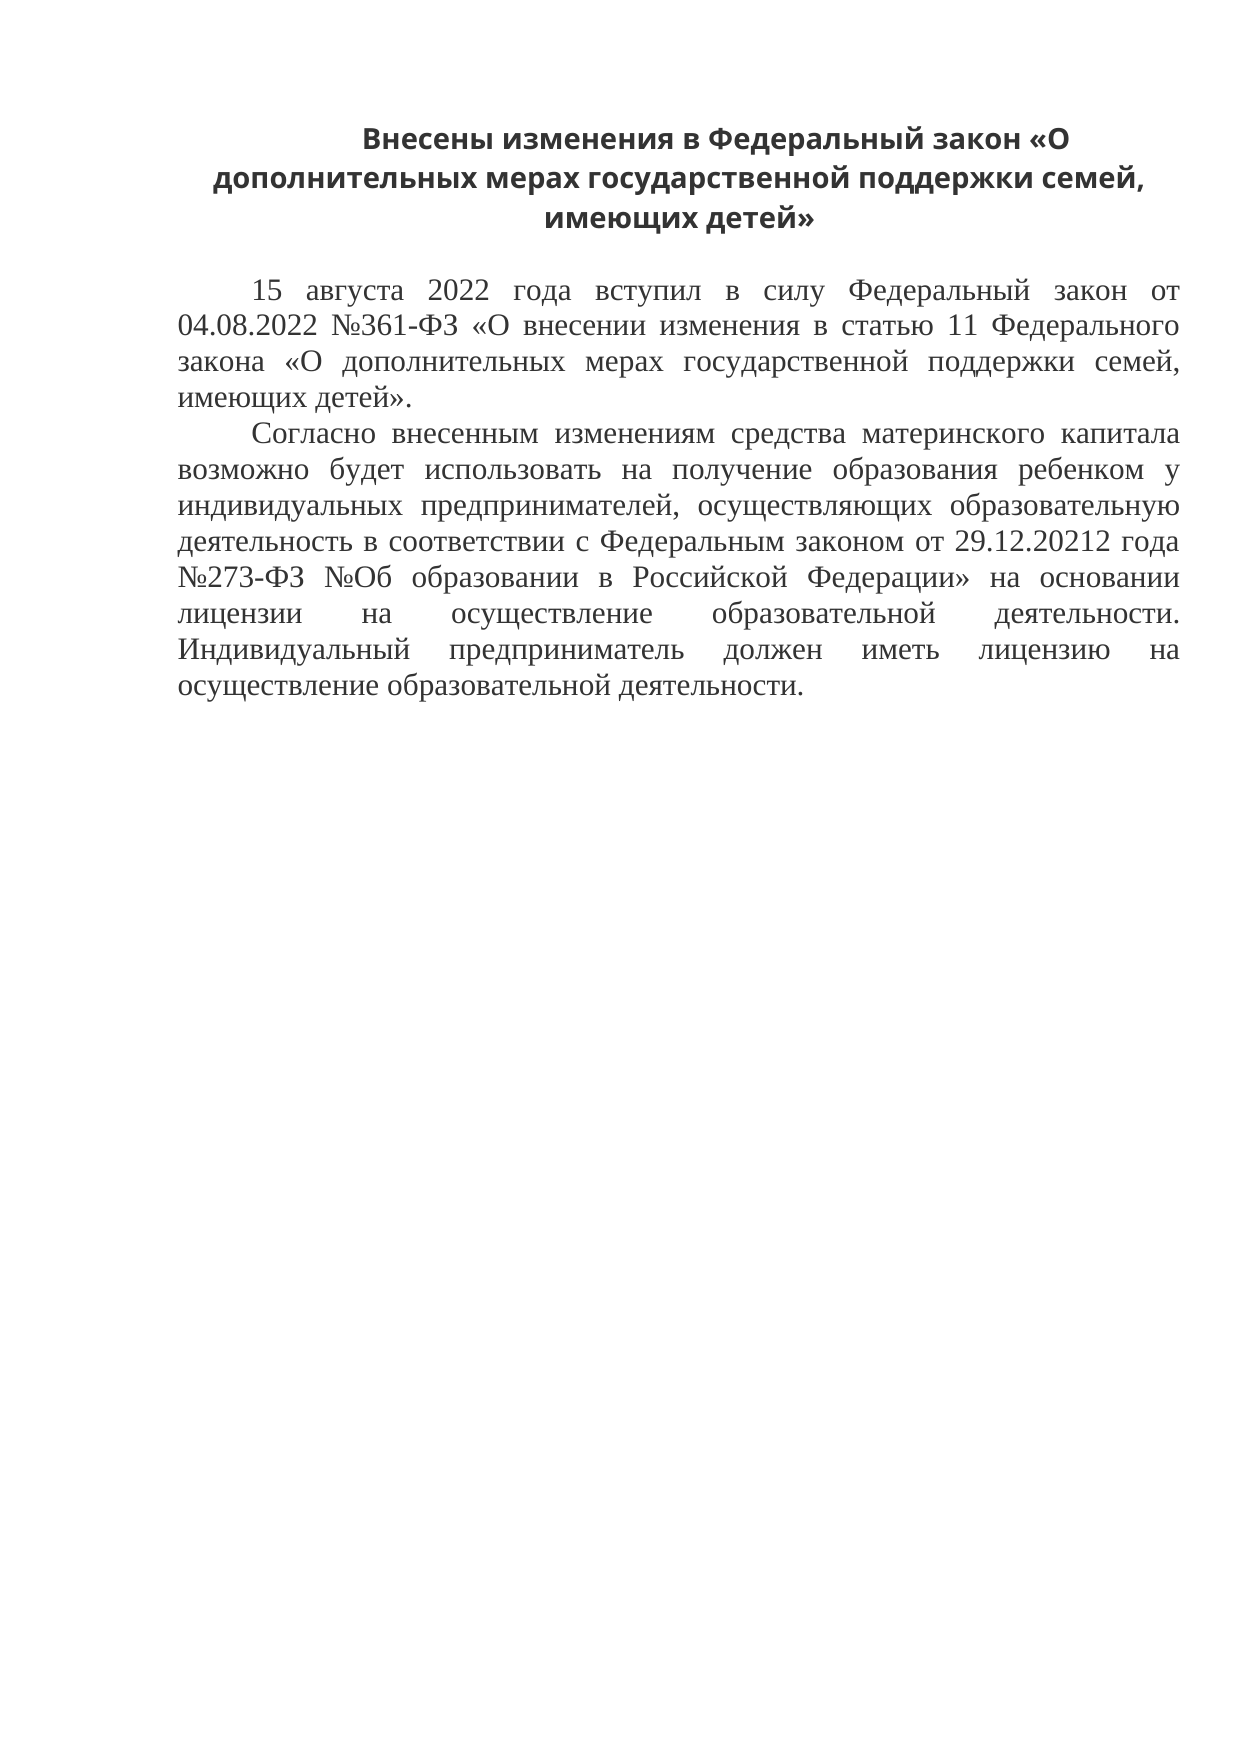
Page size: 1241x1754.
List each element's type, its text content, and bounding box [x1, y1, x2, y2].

text 15 августа 2022 года вступил в силу Федеральный закон от 04.08.2022 №361-ФЗ «О внесении изменения в статью 11 Федерального закона «О дополнительных мерах государственной поддержки семей, имеющих детей». [177, 271, 1181, 414]
text Согласно внесенным изменениям средства материнского капитала возможно будет использовать на получение образования ребенком у индивидуальных предпринимателей, осуществляющих образовательную деятельность в соответствии с Федеральным законом от 29.12.20212 года №273-ФЗ №Об образовании в Российской Федерации» на основании лицензии на осуществление образовательной деятельности. Индивидуальный предприниматель должен иметь лицензию на осуществление образовательной деятельности. [177, 414, 1181, 702]
text Внесены изменения в Федеральный закон «О дополнительных мерах государственной поддержки семей, имеющих детей» [177, 118, 1181, 237]
